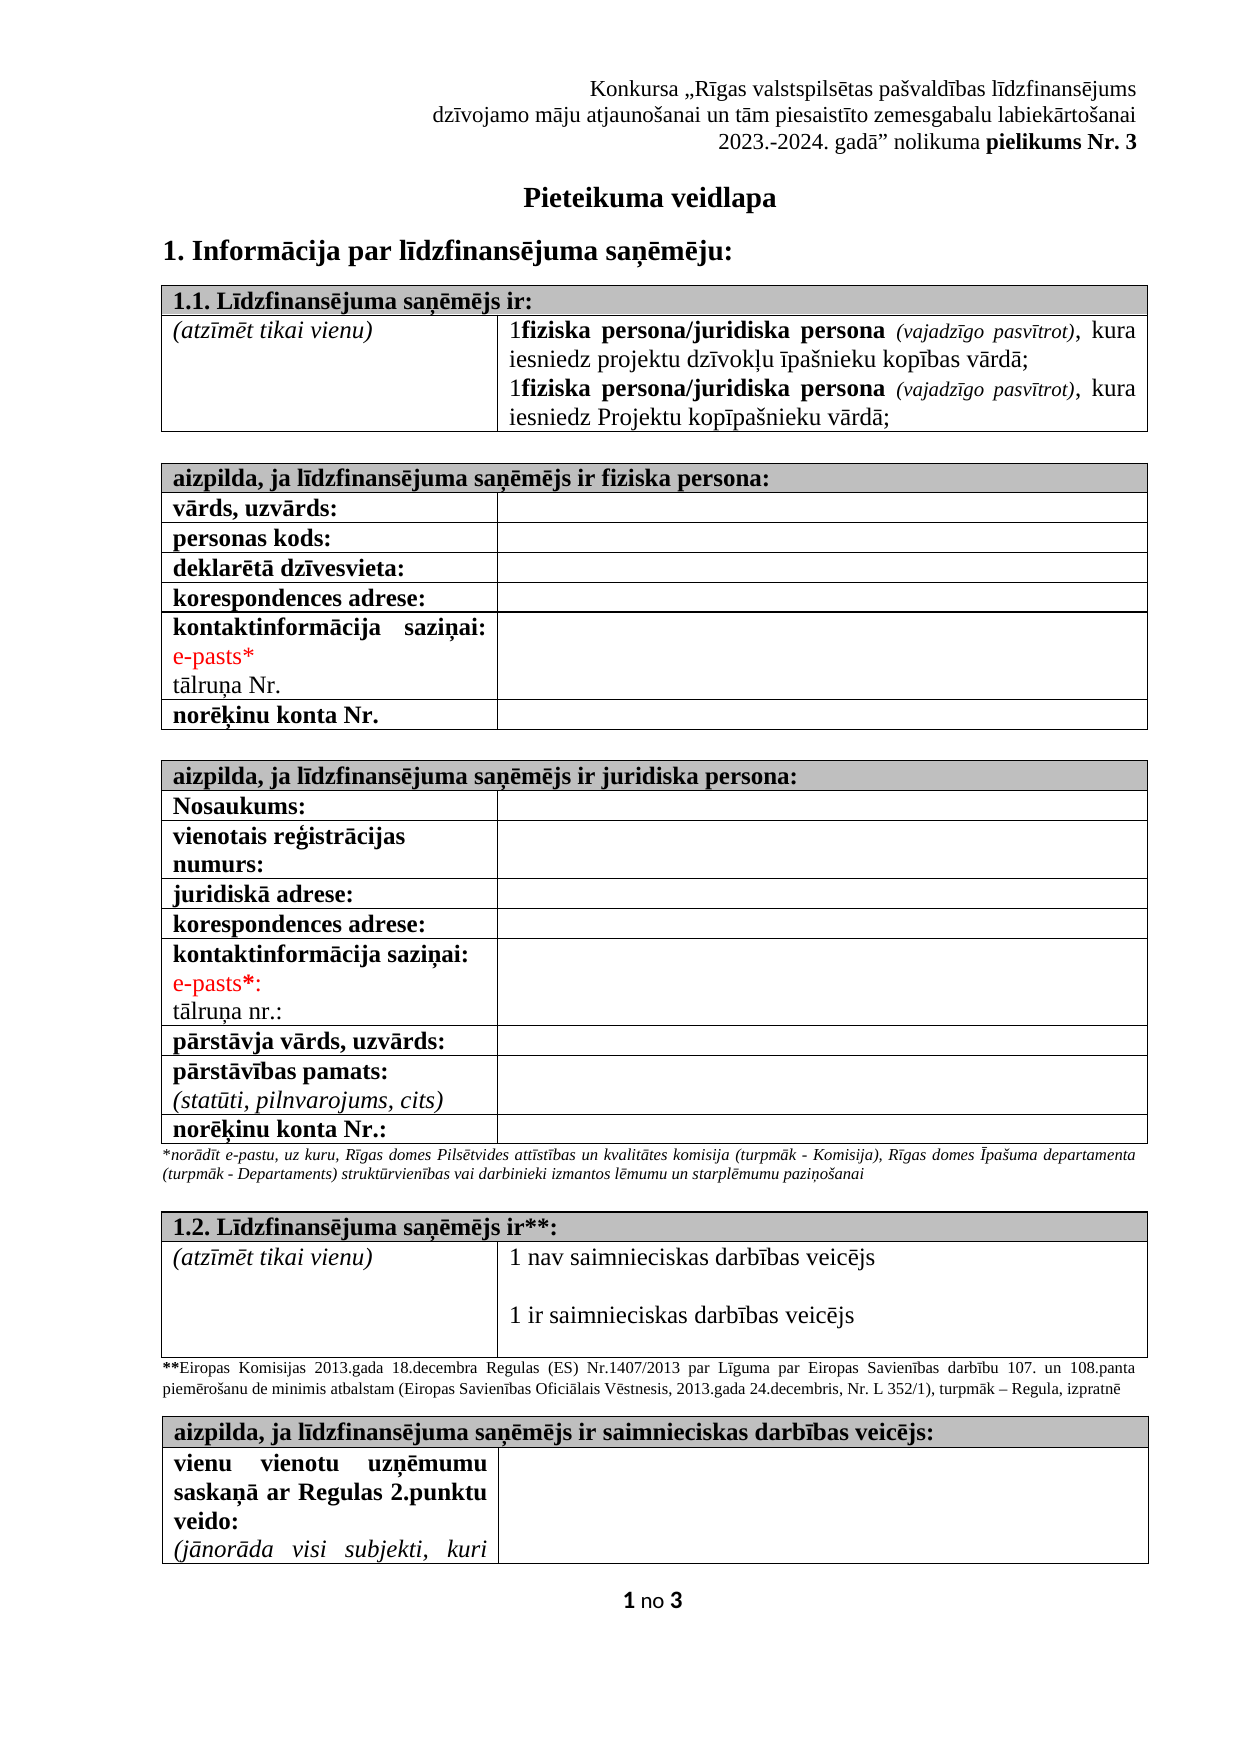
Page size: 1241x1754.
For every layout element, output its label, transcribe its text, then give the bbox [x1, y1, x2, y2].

text *norādīt e-pastu, uz kuru, Rīgas domes Pilsētvides attīstības un kvalitātes komisija (turpmāk - Komisija), Rīgas domes Īpašuma departamenta (turpmāk - Departaments) struktūrvienības vai darbinieki izmantos lēmumu un starplēmumu paziņošanai [162, 1144, 1137, 1183]
table_cell vārds, uzvārds: [162, 493, 497, 522]
table_cell kontaktinformācija saziņai: e-pasts*: tālruņa nr.: [162, 939, 497, 1025]
table_cell norēķinu konta Nr. [162, 700, 497, 728]
table_cell [498, 909, 1147, 938]
table_cell [499, 1448, 1148, 1563]
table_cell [163, 1448, 498, 1563]
table_cell [498, 1056, 1147, 1113]
table_cell [498, 613, 1147, 699]
table_cell pārstāvības pamats: (statūti, pilnvarojums, cits) [162, 1056, 497, 1113]
table_cell korespondences adrese: [162, 909, 497, 938]
table_cell [498, 791, 1147, 820]
table_cell [498, 939, 1147, 1025]
table_cell [498, 700, 1147, 728]
table_cell [498, 879, 1147, 908]
table_cell personas kods: [162, 523, 497, 552]
table_cell vienotais reģistrācijas numurs: [162, 821, 497, 878]
table_cell korespondences adrese: [162, 583, 497, 611]
table_header 1.1. Līdzfinansējuma saņēmējs ir: [162, 286, 1147, 314]
table_header 1.2. Līdzfinansējuma saņēmējs ir**: [162, 1213, 1147, 1241]
text **Eiropas Komisijas 2013.gada 18.decembra Regulas (ES) Nr.1407/2013 par Līguma par Eiropas Savienības darbību 107. un 108.panta piemērošanu de minimis atbalstam (Eiropas Savienības Oficiālais Vēstnesis, 2013.gada 24.decembris, Nr. L 352/1), turpmāk – Regula, izpratnē [162, 1358, 1137, 1398]
table_cell pārstāvja vārds, uzvārds: [162, 1026, 497, 1055]
table_cell (atzīmēt tikai vienu) [162, 1242, 497, 1357]
table_cell [498, 821, 1147, 878]
text Pieteikuma veidlapa [162, 180, 1137, 214]
table_cell [498, 1026, 1147, 1055]
table_cell  nav saimnieciskas darbības veicējs  ir saimnieciskas darbības veicējs [498, 1242, 1147, 1357]
table_cell [498, 523, 1147, 552]
table_cell norēķinu konta Nr.: [162, 1115, 497, 1143]
table_cell (atzīmēt tikai vienu) [162, 316, 497, 431]
table_header aizpilda, ja līdzfinansējuma saņēmējs ir saimnieciskas darbības veicējs: [163, 1417, 1148, 1447]
table_cell [498, 1115, 1147, 1143]
table_cell [498, 583, 1147, 611]
table_cell Nosaukums: [162, 791, 497, 820]
table_cell kontaktinformācija saziņai: e-pasts* tālruņa Nr. [162, 613, 497, 699]
table_cell [498, 493, 1147, 522]
table_cell [498, 553, 1147, 582]
table_header aizpilda, ja līdzfinansējuma saņēmējs ir juridiska persona: [162, 761, 1147, 790]
table_header aizpilda, ja līdzfinansējuma saņēmējs ir fiziska persona: [162, 464, 1147, 492]
table_cell deklarētā dzīvesvieta: [162, 553, 497, 582]
table_cell juridiskā adrese: [162, 879, 497, 908]
table_cell fiziska persona/juridiska persona (vajadzīgo pasvītrot), kura iesniedz projektu dzīvokļu īpašnieku kopības vārdā; fiziska persona/juridiska persona (vajadzīgo pasvītrot), kura iesniedz Projektu kopīpašnieku vārdā; [498, 316, 1147, 431]
text 1. Informācija par līdzfinansējuma saņēmēju: [162, 233, 1137, 266]
